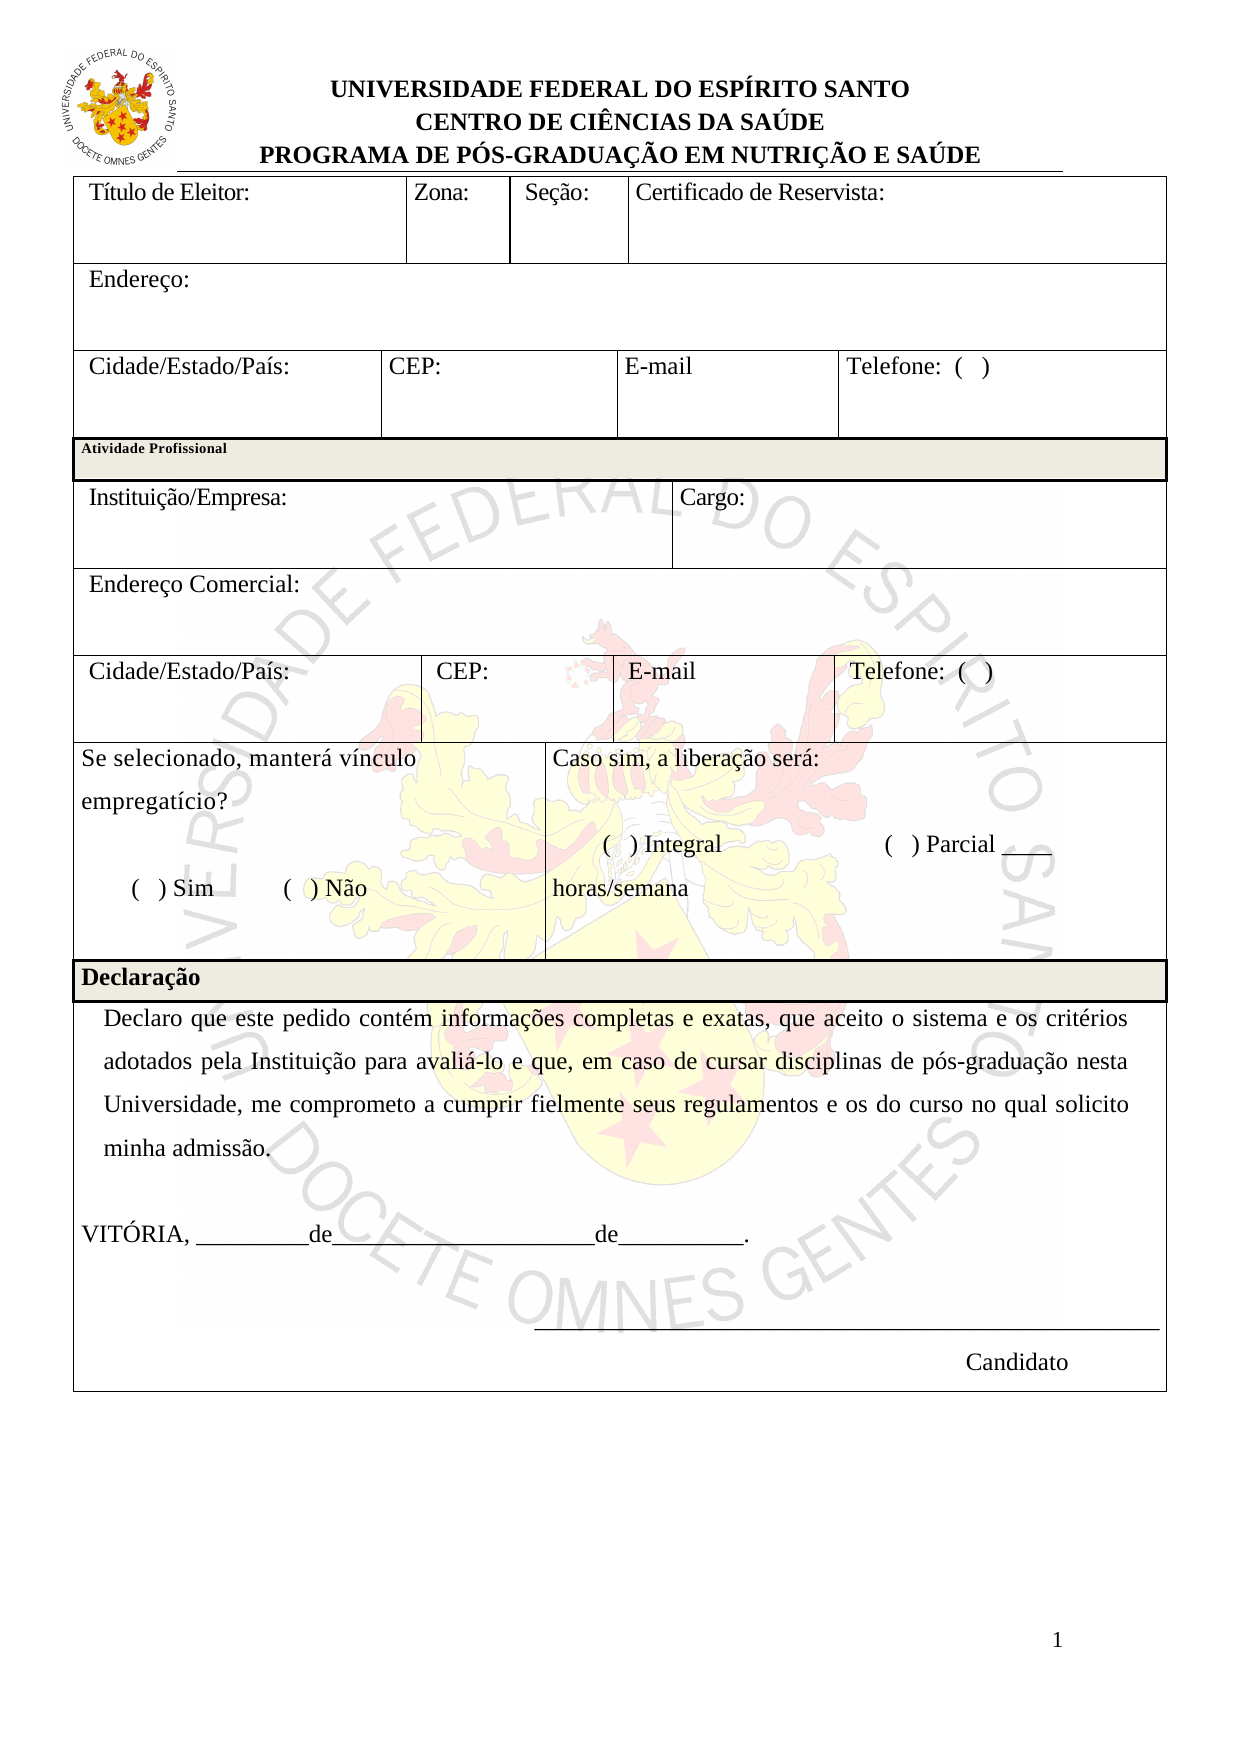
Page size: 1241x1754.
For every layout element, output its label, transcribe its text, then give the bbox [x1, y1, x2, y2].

table_cell Se selecionado, manterá vínculo empregatício? ( ) Sim ( ) Não [74, 743, 545, 959]
table_cell Telefone: ( ) [835, 656, 1166, 742]
table_cell __________________________________________________ Candidato [74, 1261, 1166, 1391]
table_cell Telefone: ( ) [839, 351, 1166, 437]
table_cell E-mail [618, 351, 838, 437]
table_cell Título de Eleitor: [74, 177, 406, 263]
table_cell CEP: [422, 656, 613, 742]
table_cell Certificado de Reservista: [629, 177, 1166, 263]
table_cell Declaração [75, 962, 1165, 1000]
table_cell E-mail [614, 656, 834, 742]
table_cell Caso sim, a liberação será: ( ) Integral ( ) Parcial ____ horas/semana [546, 743, 1166, 959]
table_cell CEP: [382, 351, 617, 437]
table_cell VITÓRIA, _________de_____________________de__________. [74, 1219, 1166, 1261]
table_cell Instituição/Empresa: [74, 482, 672, 568]
table_cell Seção: [511, 177, 628, 263]
table_cell Atividade Profissional [75, 440, 1165, 478]
picture [61, 47, 177, 165]
table_cell Endereço: [74, 264, 1166, 350]
table_cell Cidade/Estado/País: [74, 351, 381, 437]
table_cell Endereço Comercial: [74, 569, 1166, 655]
table_cell Declaro que este pedido contém informações completas e exatas, que aceito o sistema e os critérios adotados pela Instituição para avaliá-lo e que, em caso de cursar disciplinas de pós-graduação nesta Universidade, me comprometo a cumprir fielmente seus regulamentos e os do curso no qual solicito minha admissão. [74, 1003, 1166, 1219]
table_cell Cidade/Estado/País: [74, 656, 421, 742]
table_cell Cargo: [673, 482, 1166, 568]
table_cell Zona: [407, 177, 509, 263]
